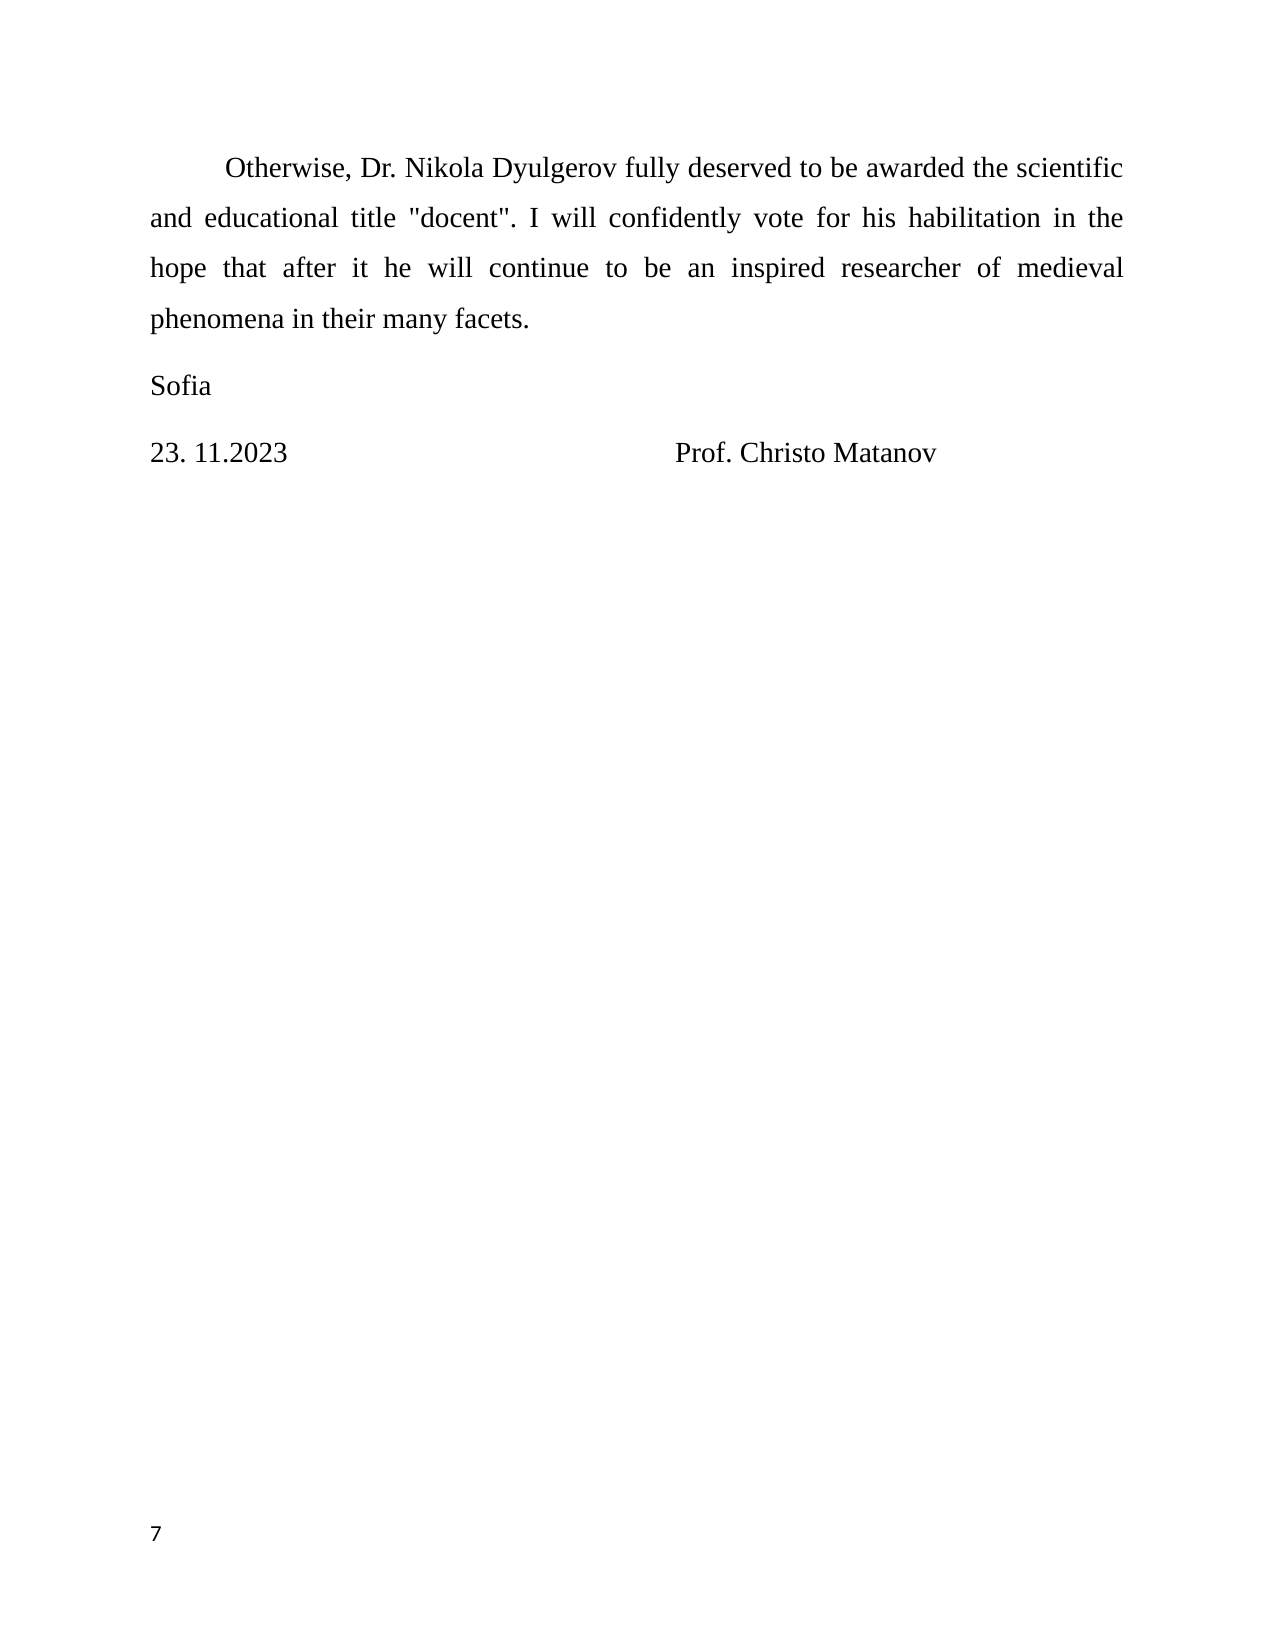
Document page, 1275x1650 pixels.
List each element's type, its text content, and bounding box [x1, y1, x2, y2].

text 23. 11.2023 Prof. Christo Matanov [150, 435, 1125, 468]
text Otherwise, Dr. Nikola Dyulgerov fully deserved to be awarded the scientific and educational title "docent". I will confidently vote for his habilitation in the hope that after it he will continue to be an inspired researcher of medieval phenomena in their many facets. [150, 150, 1125, 334]
text ​Sofia [150, 368, 1125, 401]
